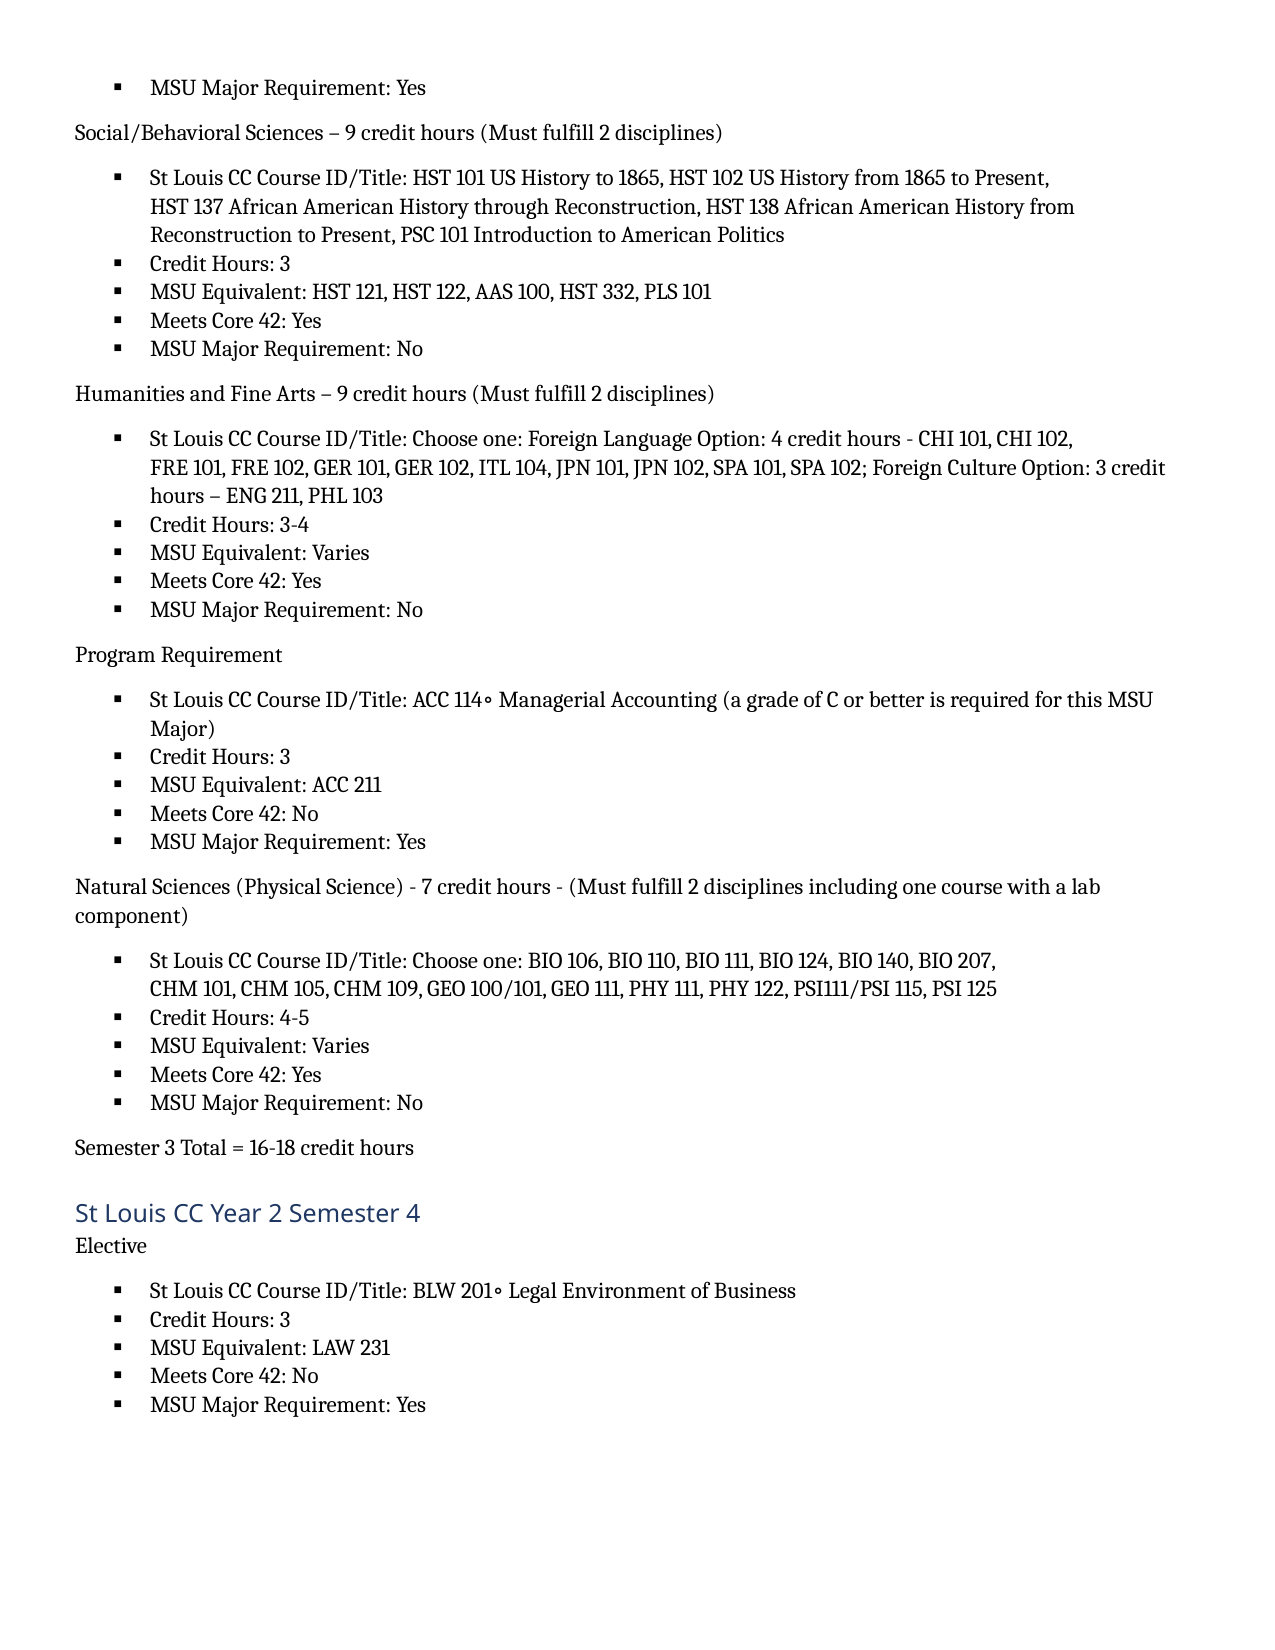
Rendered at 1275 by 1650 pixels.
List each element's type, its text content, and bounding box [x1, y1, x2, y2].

list Credit Hours: 3 [112, 251, 1200, 277]
text Natural Sciences (Physical Science) - 7 credit hours - (Must fulfill 2 disciplines including one course with a lab component) [75, 874, 1200, 929]
list MSU Major Requirement: Yes [112, 829, 1200, 855]
list St Louis CC Course ID/Title: ACC 114∘ Managerial Accounting (a grade of C or better is required for this MSU Major) [112, 687, 1200, 742]
text Program Requirement [75, 642, 1200, 668]
list MSU Equivalent: LAW 231 [112, 1335, 1200, 1361]
text Social/Behavioral Sciences – 9 credit hours (Must fulfill 2 disciplines) [75, 120, 1200, 146]
list MSU Major Requirement: Yes [112, 1392, 1200, 1418]
list MSU Equivalent: Varies [112, 540, 1200, 566]
list Meets Core 42: Yes [112, 307, 1200, 334]
list MSU Equivalent: ACC 211 [112, 772, 1200, 798]
list MSU Major Requirement: No [112, 597, 1200, 623]
text Semester 3 Total = 16-18 credit hours [75, 1135, 1200, 1161]
text Elective [75, 1233, 1200, 1259]
list Meets Core 42: No [112, 1363, 1200, 1389]
list MSU Major Requirement: Yes [112, 75, 1200, 101]
list MSU Major Requirement: No [112, 336, 1200, 362]
subtitle St Louis CC Year 2 Semester 4 [75, 1196, 1200, 1230]
list Meets Core 42: Yes [112, 568, 1200, 594]
list Credit Hours: 3-4 [112, 511, 1200, 538]
list St Louis CC Course ID/Title: Choose one: BIO 106, BIO 110, BIO 111, BIO 124, BIO 140, BIO 207, CHM 101, CHM 105, CHM 109, GEO 100/101, GEO 111, PHY 111, PHY 122, PSI111/PSI 115, PSI 125 [112, 948, 1200, 1002]
list St Louis CC Course ID/Title: BLW 201∘ Legal Environment of Business [112, 1278, 1200, 1304]
list MSU Major Requirement: No [112, 1090, 1200, 1116]
list St Louis CC Course ID/Title: HST 101 US History to 1865, HST 102 US History from 1865 to Present, HST 137 African American History through Reconstruction, HST 138 African American History from Reconstruction to Present, PSC 101 Introduction to American Politics [112, 165, 1200, 248]
list MSU Equivalent: Varies [112, 1033, 1200, 1059]
list St Louis CC Course ID/Title: Choose one: Foreign Language Option: 4 credit hours - CHI 101, CHI 102, FRE 101, FRE 102, GER 101, GER 102, ITL 104, JPN 101, JPN 102, SPA 101, SPA 102; Foreign Culture Option: 3 credit hours – ENG 211, PHL 103 [112, 426, 1200, 509]
list Credit Hours: 3 [112, 744, 1200, 770]
list Credit Hours: 3 [112, 1306, 1200, 1333]
list MSU Equivalent: HST 121, HST 122, AAS 100, HST 332, PLS 101 [112, 279, 1200, 305]
list Credit Hours: 4-5 [112, 1004, 1200, 1031]
list Meets Core 42: Yes [112, 1061, 1200, 1088]
list Meets Core 42: No [112, 801, 1200, 827]
text Humanities and Fine Arts – 9 credit hours (Must fulfill 2 disciplines) [75, 381, 1200, 407]
